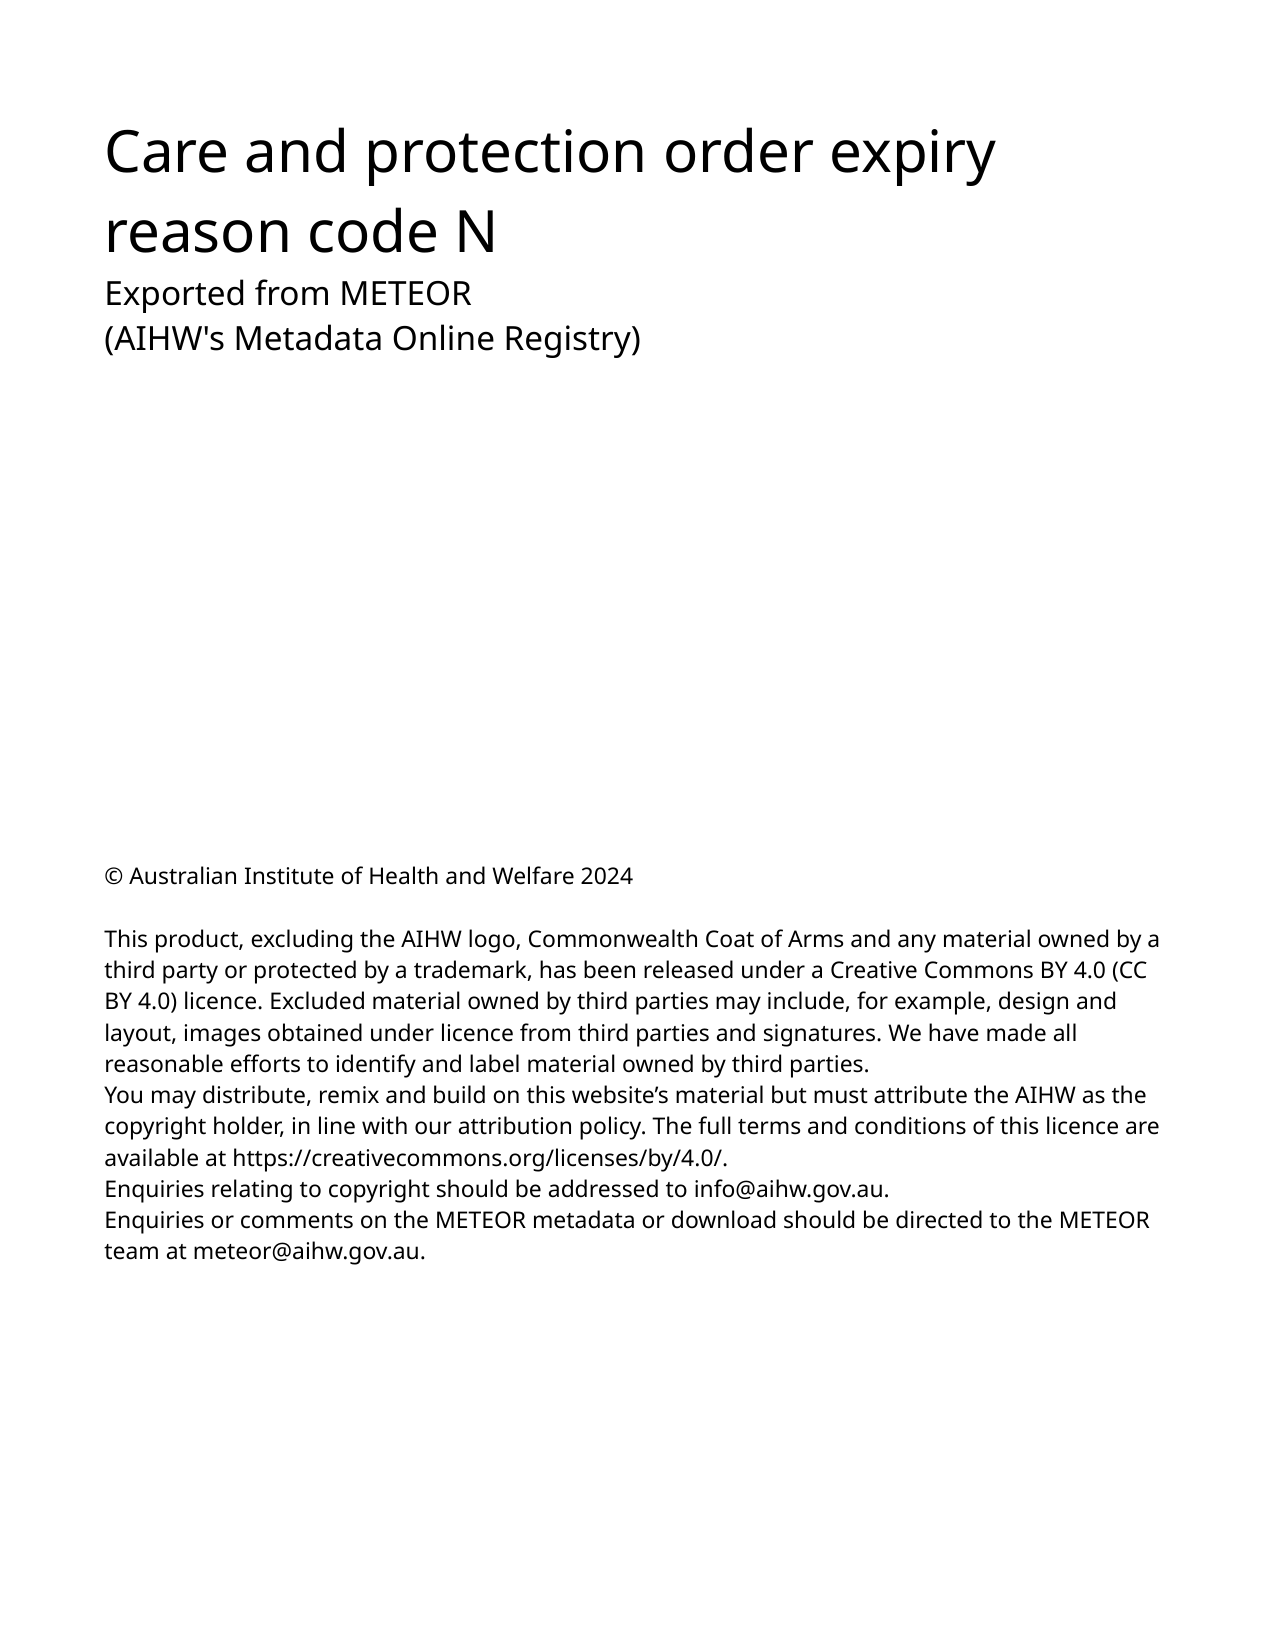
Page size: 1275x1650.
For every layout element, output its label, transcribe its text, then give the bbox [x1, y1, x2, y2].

text You may distribute, remix and build on this website’s material but must attribute the AIHW as the copyright holder, in line with our attribution policy. The full terms and conditions of this licence are available at https://creativecommons.org/licenses/by/4.0/. [104, 1079, 1171, 1173]
title Care and protection order expiry reason code N [104, 110, 1171, 269]
text Enquiries relating to copyright should be addressed to info@aihw.gov.au. [104, 1173, 1171, 1204]
subtitle Exported from METEOR [104, 269, 1171, 315]
text This product, excluding the AIHW logo, Commonwealth Coat of Arms and any material owned by a third party or protected by a trademark, has been released under a Creative Commons BY 4.0 (CC BY 4.0) licence. Excluded material owned by third parties may include, for example, design and layout, images obtained under licence from third parties and signatures. We have made all reasonable efforts to identify and label material owned by third parties. [104, 923, 1171, 1079]
subtitle (AIHW's Metadata Online Registry) [104, 315, 1171, 360]
text © Australian Institute of Health and Welfare 2024 [104, 860, 1171, 891]
text Enquiries or comments on the METEOR metadata or download should be directed to the METEOR team at meteor@aihw.gov.au. [104, 1204, 1171, 1266]
